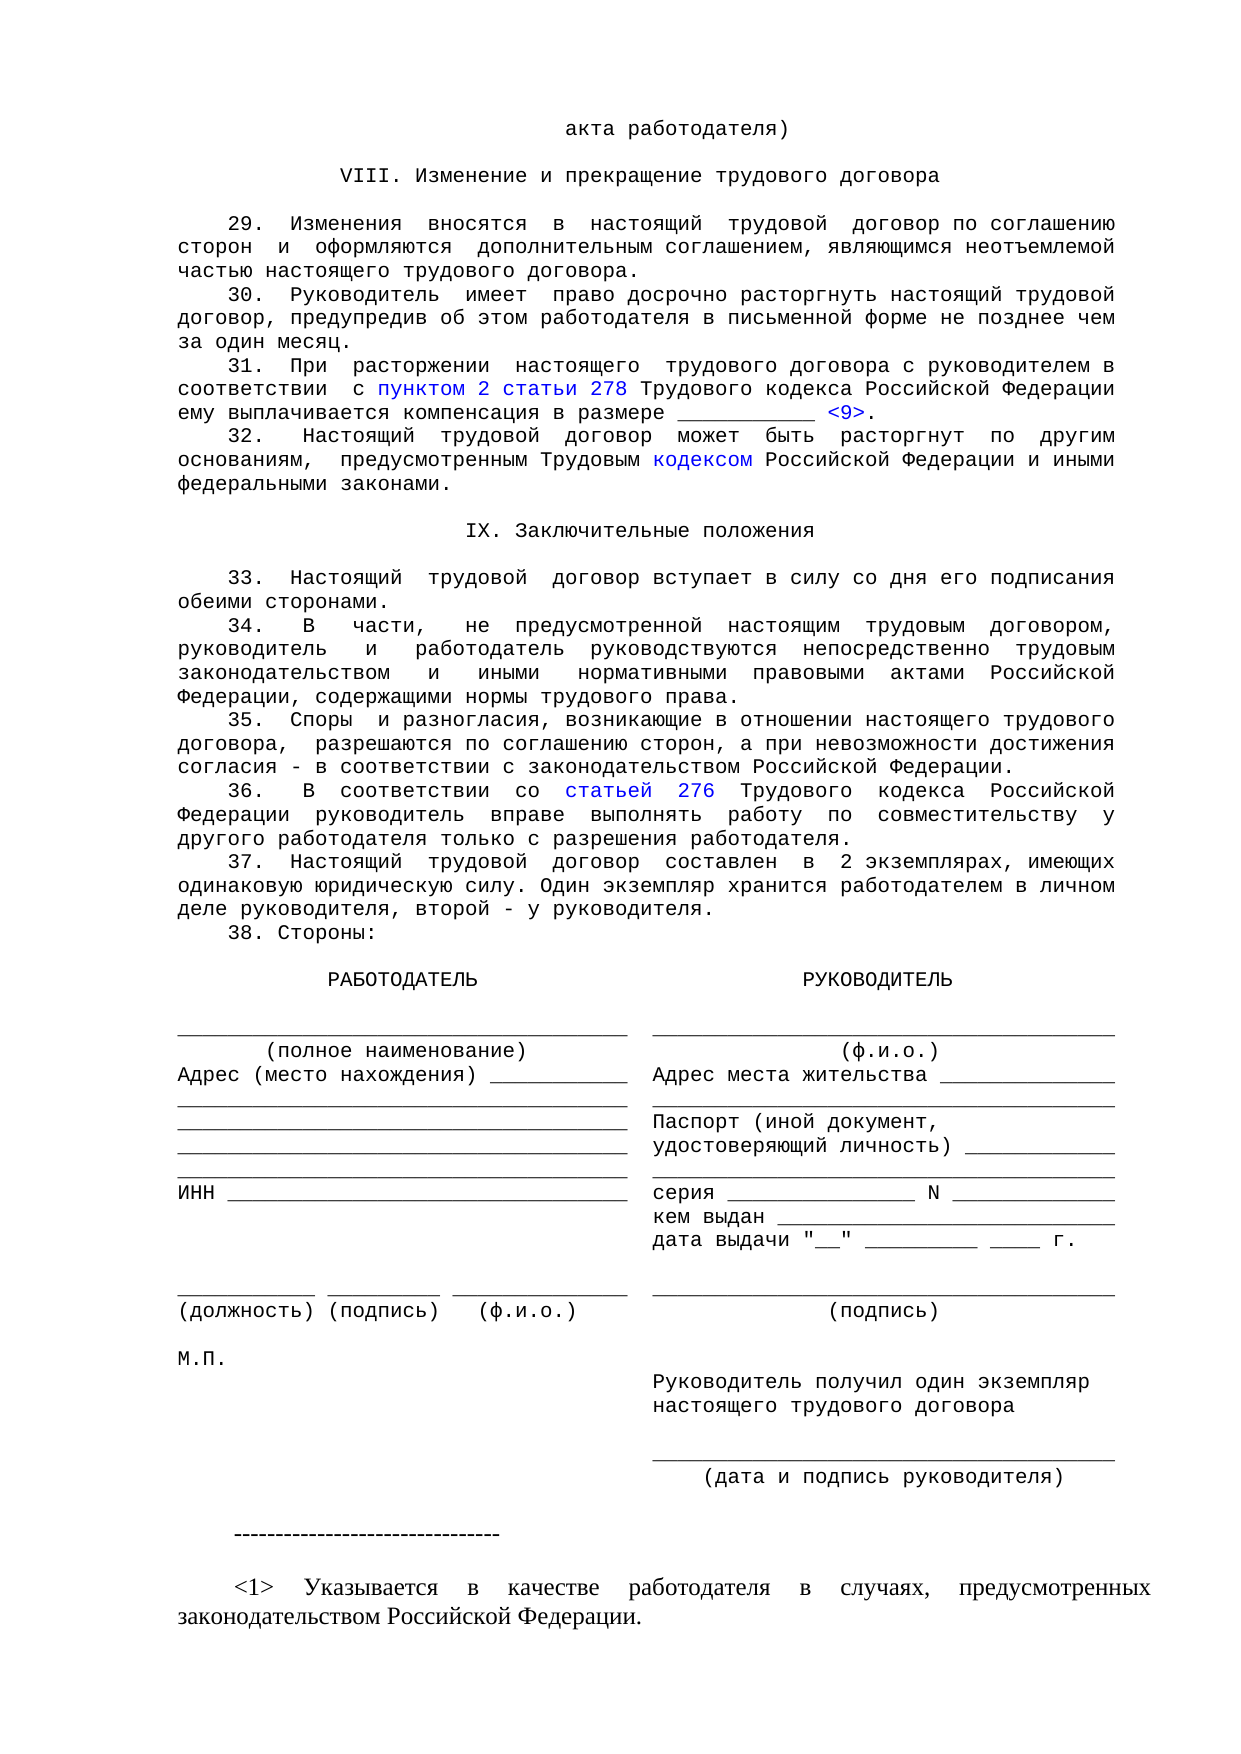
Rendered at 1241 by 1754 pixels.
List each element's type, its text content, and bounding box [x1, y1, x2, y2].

text ____________________________________ _____________________________________ [177, 1088, 1152, 1111]
text <1> Указывается в качестве работодателя в случаях, предусмотренных законодательством Российской Федерации. [177, 1572, 1152, 1629]
text ему выплачивается компенсация в размере ___________ <9>. [177, 402, 1152, 426]
text (полное наименование) (ф.и.о.) [177, 1040, 1152, 1064]
text соответствии с пунктом 2 статьи 278 Трудового кодекса Российской Федерации [177, 378, 1152, 402]
text -------------------------------- [177, 1518, 1152, 1547]
text дата выдачи "__" _________ ____ г. [177, 1229, 1152, 1253]
text 32. Настоящий трудовой договор может быть расторгнут по другим [177, 426, 1152, 449]
text настоящего трудового договора [177, 1395, 1152, 1419]
text Федерации руководитель вправе выполнять работу по совместительству у [177, 804, 1152, 827]
text обеими сторонами. [177, 591, 1152, 615]
text кем выдан ___________________________ [177, 1206, 1152, 1229]
text 36. В соответствии со статьей 276 Трудового кодекса Российской [177, 780, 1152, 804]
text Федерации, содержащими нормы трудового права. [177, 686, 1152, 709]
text 30. Руководитель имеет право досрочно расторгнуть настоящий трудовой [177, 284, 1152, 307]
text деле руководителя, второй - у руководителя. [177, 898, 1152, 922]
text РАБОТОДАТЕЛЬ РУКОВОДИТЕЛЬ [177, 969, 1152, 993]
text договора, разрешаются по соглашению сторон, а при невозможности достижения [177, 733, 1152, 757]
text ___________ _________ ______________ _____________________________________ [177, 1277, 1152, 1300]
text ____________________________________ Паспорт (иной документ, [177, 1111, 1152, 1135]
text 33. Настоящий трудовой договор вступает в силу со дня его подписания [177, 567, 1152, 591]
text законодательством и иными нормативными правовыми актами Российской [177, 662, 1152, 686]
text 38. Стороны: [177, 922, 1152, 946]
text IX. Заключительные положения [177, 520, 1152, 544]
text 35. Споры и разногласия, возникающие в отношении настоящего трудового [177, 709, 1152, 733]
text акта работодателя) [177, 118, 1152, 142]
text сторон и оформляются дополнительным соглашением, являющимся неотъемлемой [177, 236, 1152, 260]
text основаниям, предусмотренным Трудовым кодексом Российской Федерации и иными [177, 449, 1152, 473]
text 29. Изменения вносятся в настоящий трудовой договор по соглашению [177, 213, 1152, 236]
text 34. В части, не предусмотренной настоящим трудовым договором, [177, 615, 1152, 638]
text ИНН ________________________________ серия _______________ N _____________ [177, 1182, 1152, 1206]
text ____________________________________ удостоверяющий личность) ____________ [177, 1135, 1152, 1158]
text Адрес (место нахождения) ___________ Адрес места жительства ______________ [177, 1064, 1152, 1088]
text федеральными законами. [177, 473, 1152, 496]
text одинаковую юридическую силу. Один экземпляр хранится работодателем в личном [177, 875, 1152, 898]
text ____________________________________ _____________________________________ [177, 1017, 1152, 1040]
text договор, предупредив об этом работодателя в письменной форме не позднее чем [177, 307, 1152, 331]
text другого работодателя только с разрешения работодателя. [177, 827, 1152, 851]
text (должность) (подпись) (ф.и.о.) (подпись) [177, 1300, 1152, 1324]
text руководитель и работодатель руководствуются непосредственно трудовым [177, 638, 1152, 662]
text за один месяц. [177, 331, 1152, 354]
text частью настоящего трудового договора. [177, 260, 1152, 284]
text Руководитель получил один экземпляр [177, 1371, 1152, 1395]
text (дата и подпись руководителя) [177, 1466, 1152, 1489]
text согласия - в соответствии с законодательством Российской Федерации. [177, 757, 1152, 780]
text ____________________________________ _____________________________________ [177, 1158, 1152, 1182]
text _____________________________________ [177, 1442, 1152, 1466]
text М.П. [177, 1348, 1152, 1371]
text 37. Настоящий трудовой договор составлен в 2 экземплярах, имеющих [177, 851, 1152, 875]
text 31. При расторжении настоящего трудового договора с руководителем в [177, 354, 1152, 378]
text VIII. Изменение и прекращение трудового договора [177, 165, 1152, 189]
